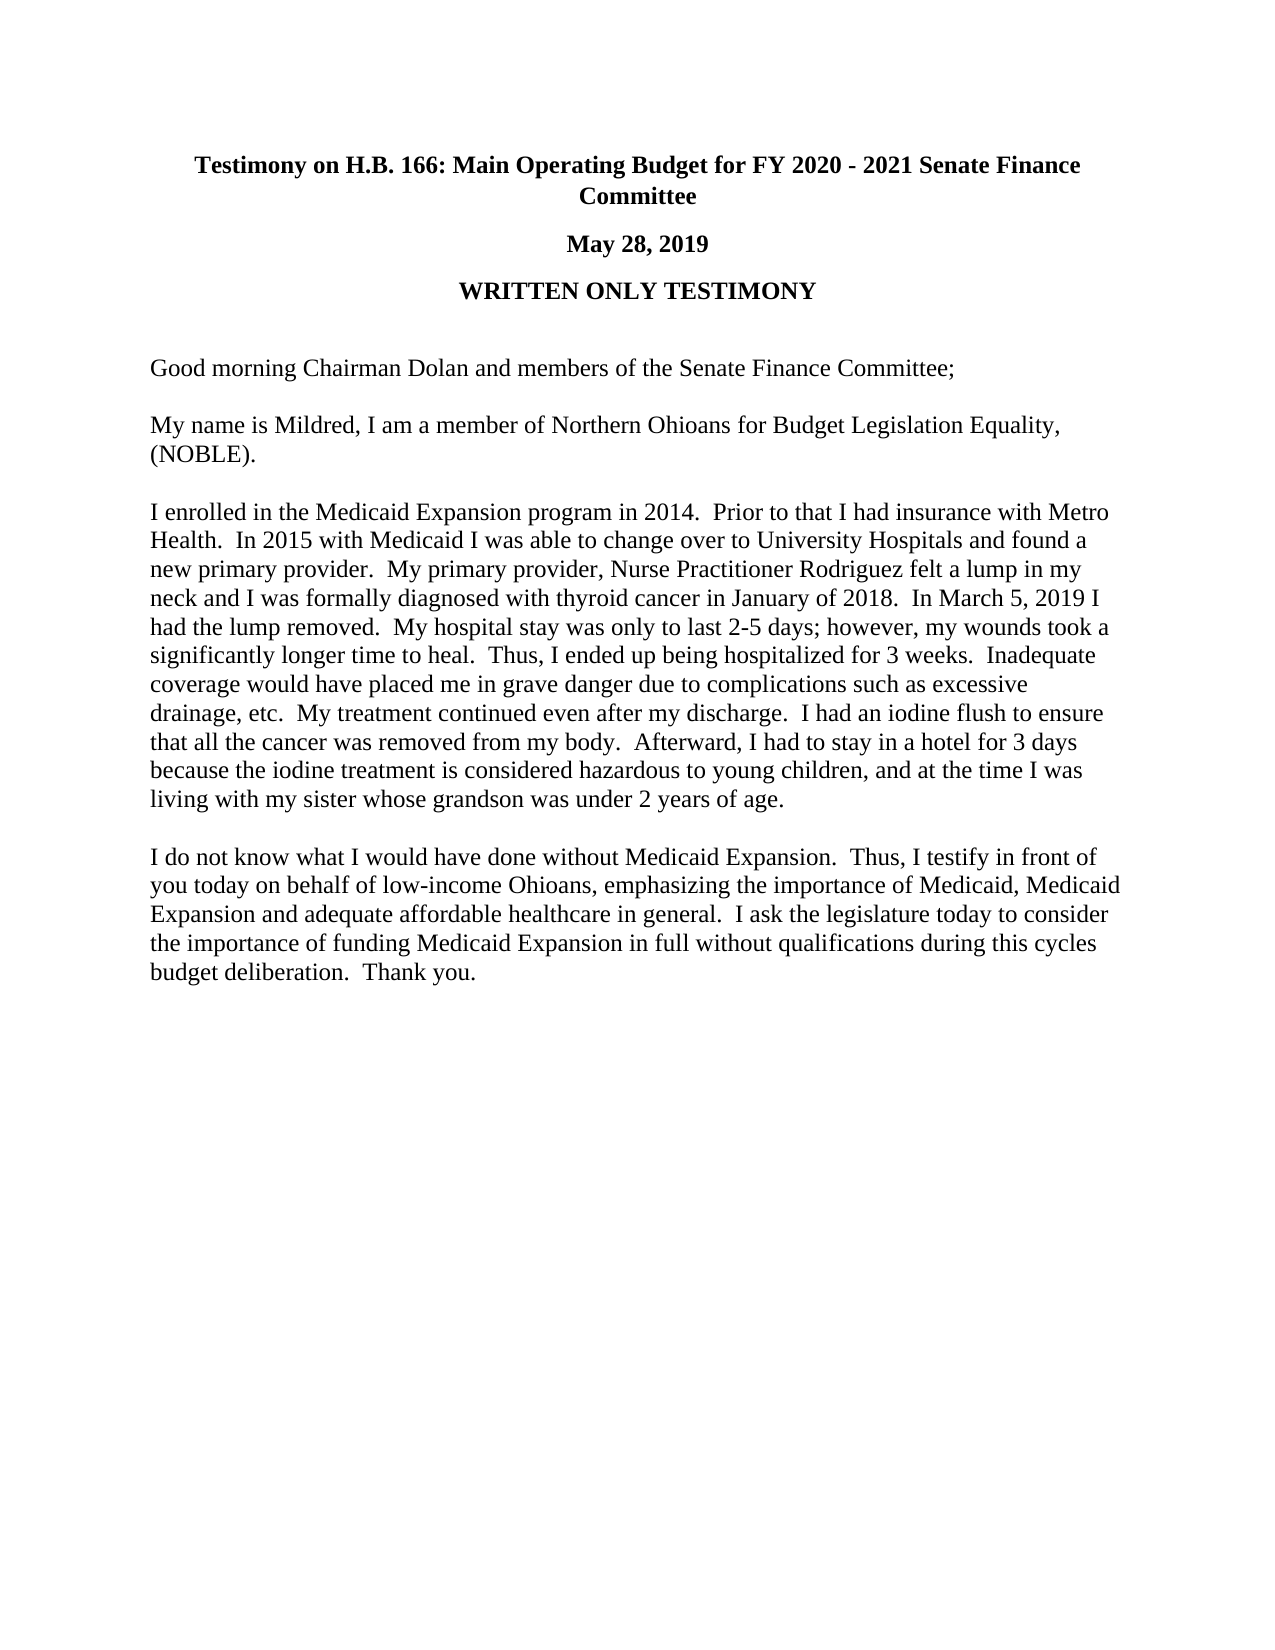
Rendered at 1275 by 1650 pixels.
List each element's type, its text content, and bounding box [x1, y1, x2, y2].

text WRITTEN ONLY TESTIMONY [150, 276, 1125, 305]
text Testimony on H.B. 166: Main Operating Budget for FY 2020 - 2021 Senate Finance Committee [150, 150, 1125, 210]
text May 28, 2019 [150, 229, 1125, 257]
text My name is Mildred, I am a member of Northern Ohioans for Budget Legislation Equality, (NOBLE). [150, 410, 1125, 468]
text Good morning Chairman Dolan and members of the Senate Finance Committee; [150, 353, 1125, 382]
text I do not know what I would have done without Medicaid Expansion. Thus, I testify in front of you today on behalf of low-income Ohioans, emphasizing the importance of Medicaid, Medicaid Expansion and adequate affordable healthcare in general. I ask the legislature today to consider the importance of funding Medicaid Expansion in full without qualifications during this cycles budget deliberation. Thank you. [150, 842, 1125, 985]
text I enrolled in the Medicaid Expansion program in 2014. Prior to that I had insurance with Metro Health. In 2015 with Medicaid I was able to change over to University Hospitals and found a new primary provider. My primary provider, Nurse Practitioner Rodriguez felt a lump in my neck and I was formally diagnosed with thyroid cancer in January of 2018. In March 5, 2019 I had the lump removed. My hospital stay was only to last 2-5 days; however, my wounds took a significantly longer time to heal. Thus, I ended up being hospitalized for 3 weeks. Inadequate coverage would have placed me in grave danger due to complications such as excessive drainage, etc. My treatment continued even after my discharge. I had an iodine flush to ensure that all the cancer was removed from my body. Afterward, I had to stay in a hotel for 3 days because the iodine treatment is considered hazardous to young children, and at the time I was living with my sister whose grandson was under 2 years of age. [150, 497, 1125, 813]
